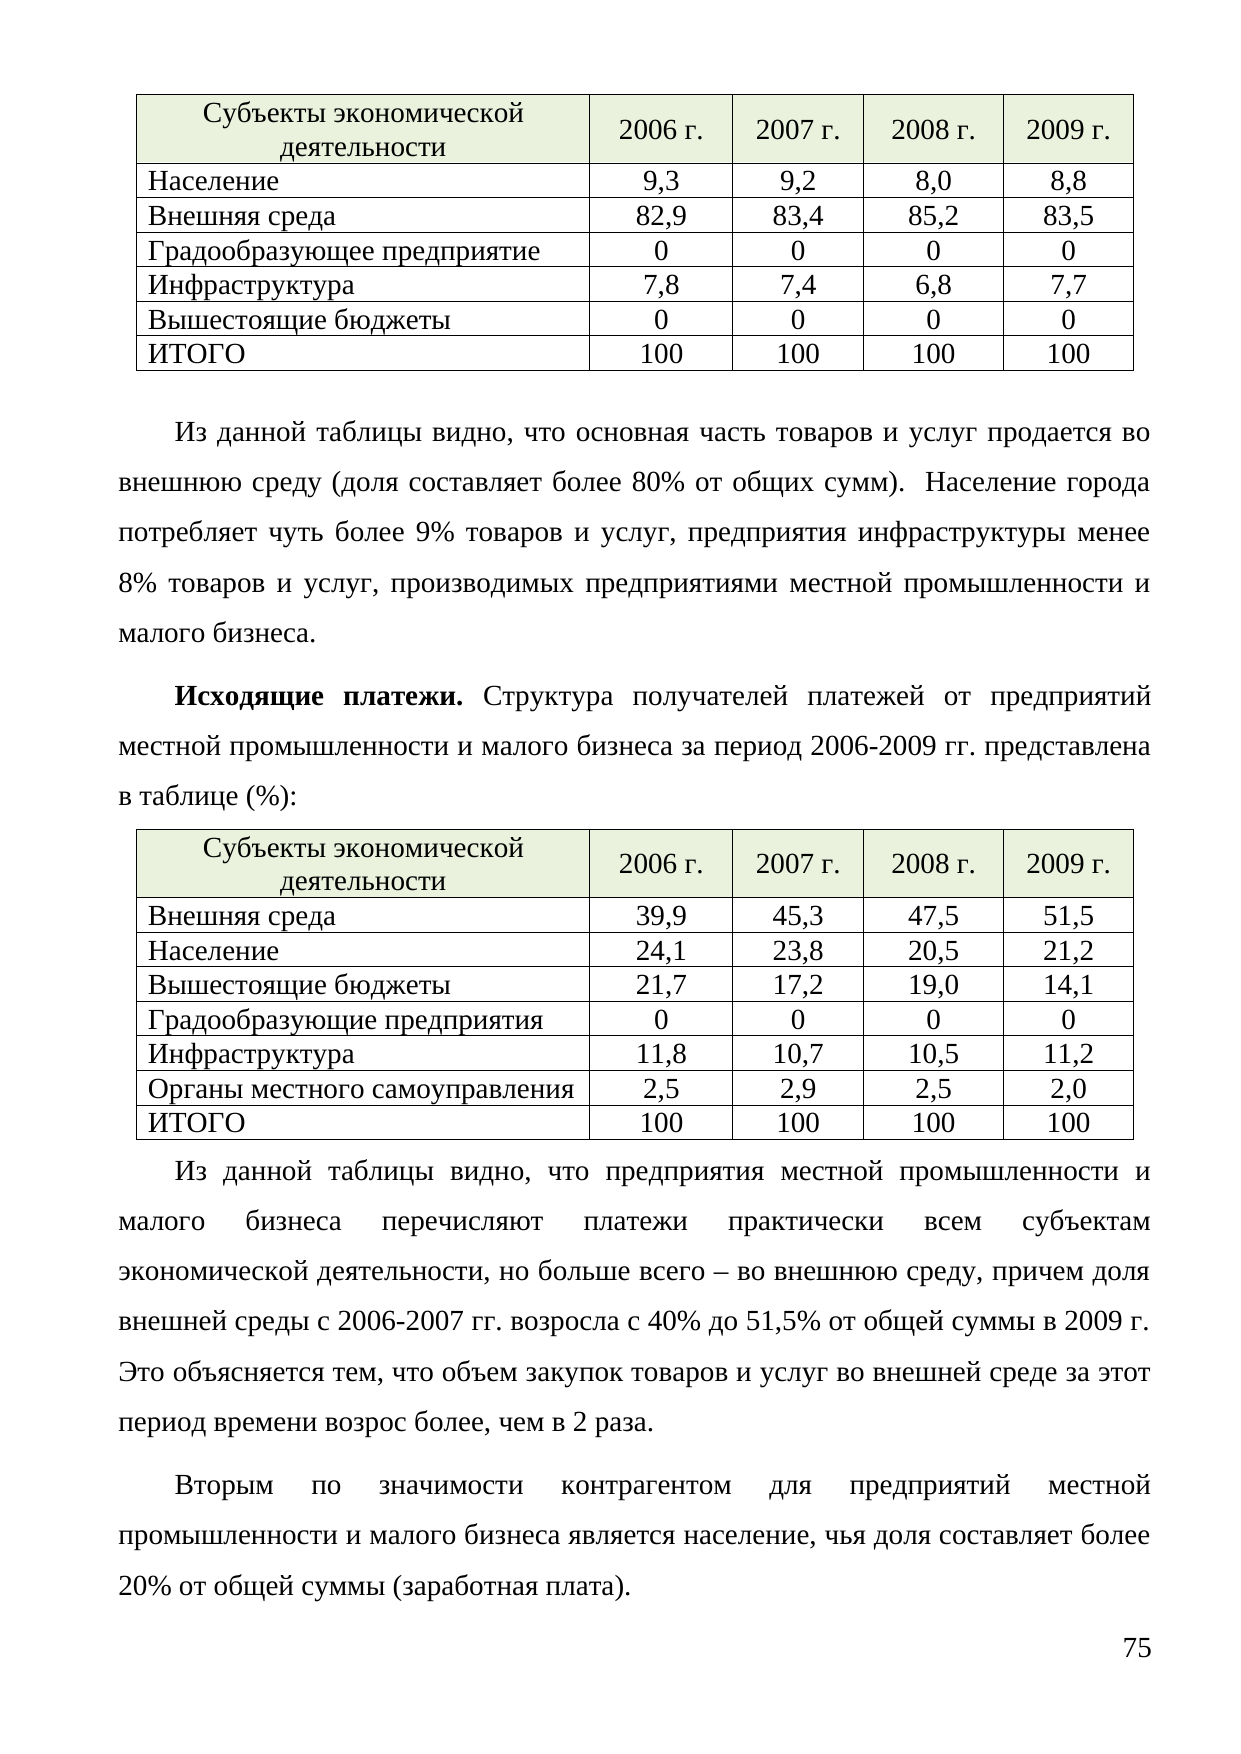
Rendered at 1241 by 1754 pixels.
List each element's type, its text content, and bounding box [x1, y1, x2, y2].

table_cell 2,0 [1004, 1071, 1133, 1104]
table_cell 100 [590, 336, 732, 370]
text Из данной таблицы видно, что основная часть товаров и услуг продается во внешнюю среду (доля составляет более 80% от общих сумм). Население города потребляет чуть более 9% товаров и услуг, предприятия инфраструктуры менее 8% товаров и услуг, производимых предприятиями местной промышленности и малого бизнеса. [118, 414, 1152, 649]
table_cell 100 [864, 336, 1003, 370]
table_header 2009 г. [1004, 830, 1133, 897]
table_cell 17,2 [733, 967, 863, 1001]
table_header 2007 г. [733, 95, 863, 162]
table_cell 100 [1004, 1106, 1133, 1139]
table_cell 51,5 [1004, 898, 1133, 932]
table_cell 11,8 [590, 1036, 732, 1070]
table_cell 0 [590, 302, 732, 335]
table_cell ИТОГО [137, 336, 589, 370]
table_cell 19,0 [864, 967, 1003, 1001]
table_header 2008 г. [864, 95, 1003, 162]
table_cell 0 [1004, 233, 1133, 266]
table_cell Население [137, 164, 589, 197]
text Исходящие платежи. Структура получателей платежей от предприятий местной промышленности и малого бизнеса за период 2006-2009 гг. представлена в таблице (%): [118, 678, 1152, 812]
table_cell 83,5 [1004, 198, 1133, 232]
table_cell 2,5 [864, 1071, 1003, 1104]
table_cell 100 [590, 1106, 732, 1139]
table_cell 23,8 [733, 933, 863, 966]
table_header 2006 г. [590, 95, 732, 162]
table_cell Внешняя среда [137, 898, 589, 932]
table_cell Вышестоящие бюджеты [137, 967, 589, 1001]
table_cell Градообразующее предприятие [137, 233, 589, 266]
table_cell 82,9 [590, 198, 732, 232]
table_cell 8,0 [864, 164, 1003, 197]
table_cell 24,1 [590, 933, 732, 966]
table_cell 0 [590, 1002, 732, 1035]
table_cell 6,8 [864, 267, 1003, 301]
table_cell Инфраструктура [137, 1036, 589, 1070]
table_cell Градообразующие предприятия [137, 1002, 589, 1035]
table_header 2007 г. [733, 830, 863, 897]
table_cell 9,2 [733, 164, 863, 197]
table_cell 45,3 [733, 898, 863, 932]
table_cell Внешняя среда [137, 198, 589, 232]
table_cell 100 [733, 336, 863, 370]
table_cell 47,5 [864, 898, 1003, 932]
table_cell 7,7 [1004, 267, 1133, 301]
table_cell 0 [733, 233, 863, 266]
table_cell 39,9 [590, 898, 732, 932]
table_cell 0 [733, 302, 863, 335]
table_header Субъекты экономической деятельности [137, 830, 589, 897]
table_header 2009 г. [1004, 95, 1133, 162]
table_cell 0 [864, 302, 1003, 335]
table_cell 21,7 [590, 967, 732, 1001]
table_cell ИТОГО [137, 1106, 589, 1139]
table_cell Население [137, 933, 589, 966]
table_cell 0 [864, 233, 1003, 266]
table_cell Вышестоящие бюджеты [137, 302, 589, 335]
table_cell 85,2 [864, 198, 1003, 232]
table_cell 0 [1004, 302, 1133, 335]
table_cell 7,8 [590, 267, 732, 301]
text Из данной таблицы видно, что предприятия местной промышленности и малого бизнеса перечисляют платежи практически всем субъектам экономической деятельности, но больше всего – во внешнюю среду, причем доля внешней среды с 2006-2007 гг. возросла с 40% до 51,5% от общей суммы в 2009 г. Это объясняется тем, что объем закупок товаров и услуг во внешней среде за этот период времени возрос более, чем в 2 раза. [118, 1153, 1152, 1438]
table_cell 10,7 [733, 1036, 863, 1070]
table_cell 100 [1004, 336, 1133, 370]
table_cell 7,4 [733, 267, 863, 301]
table_cell 83,4 [733, 198, 863, 232]
table_cell 14,1 [1004, 967, 1133, 1001]
table_cell 0 [590, 233, 732, 266]
table_cell 8,8 [1004, 164, 1133, 197]
table_header 2008 г. [864, 830, 1003, 897]
table_cell 2,9 [733, 1071, 863, 1104]
table_cell Органы местного самоуправления [137, 1071, 589, 1104]
table_cell 100 [733, 1106, 863, 1139]
table_cell 0 [864, 1002, 1003, 1035]
table_cell 0 [733, 1002, 863, 1035]
table_header Субъекты экономической деятельности [137, 95, 589, 162]
table_header 2006 г. [590, 830, 732, 897]
table_cell 2,5 [590, 1071, 732, 1104]
table_cell 11,2 [1004, 1036, 1133, 1070]
text Вторым по значимости контрагентом для предприятий местной промышленности и малого бизнеса является население, чья доля составляет более 20% от общей суммы (заработная плата). [118, 1467, 1152, 1601]
table_cell 10,5 [864, 1036, 1003, 1070]
table_cell 21,2 [1004, 933, 1133, 966]
table_cell Инфраструктура [137, 267, 589, 301]
table_cell 0 [1004, 1002, 1133, 1035]
table_cell 100 [864, 1106, 1003, 1139]
table_cell 9,3 [590, 164, 732, 197]
table_cell 20,5 [864, 933, 1003, 966]
